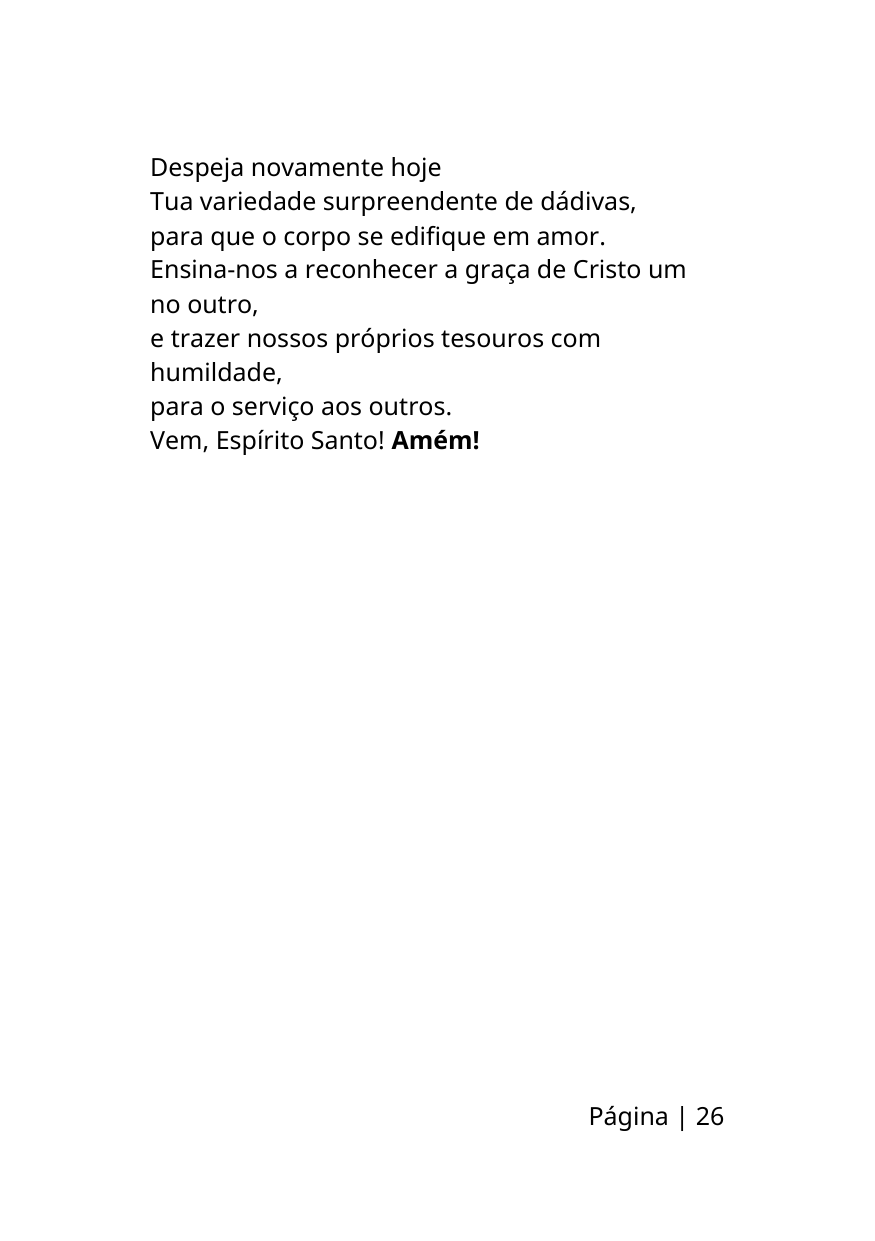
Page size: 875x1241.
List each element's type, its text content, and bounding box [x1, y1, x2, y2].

text Tua variedade surpreendente de dádivas, [150, 184, 724, 218]
text e trazer nossos próprios tesouros com humildade, [150, 320, 724, 388]
text Vem, Espírito Santo! Amém! [150, 422, 724, 457]
text para que o corpo se edifique em amor. [150, 218, 724, 252]
text Ensina-nos a reconhecer a graça de Cristo um no outro, [150, 252, 724, 320]
text Despeja novamente hoje [150, 150, 724, 184]
text para o serviço aos outros. [150, 388, 724, 422]
